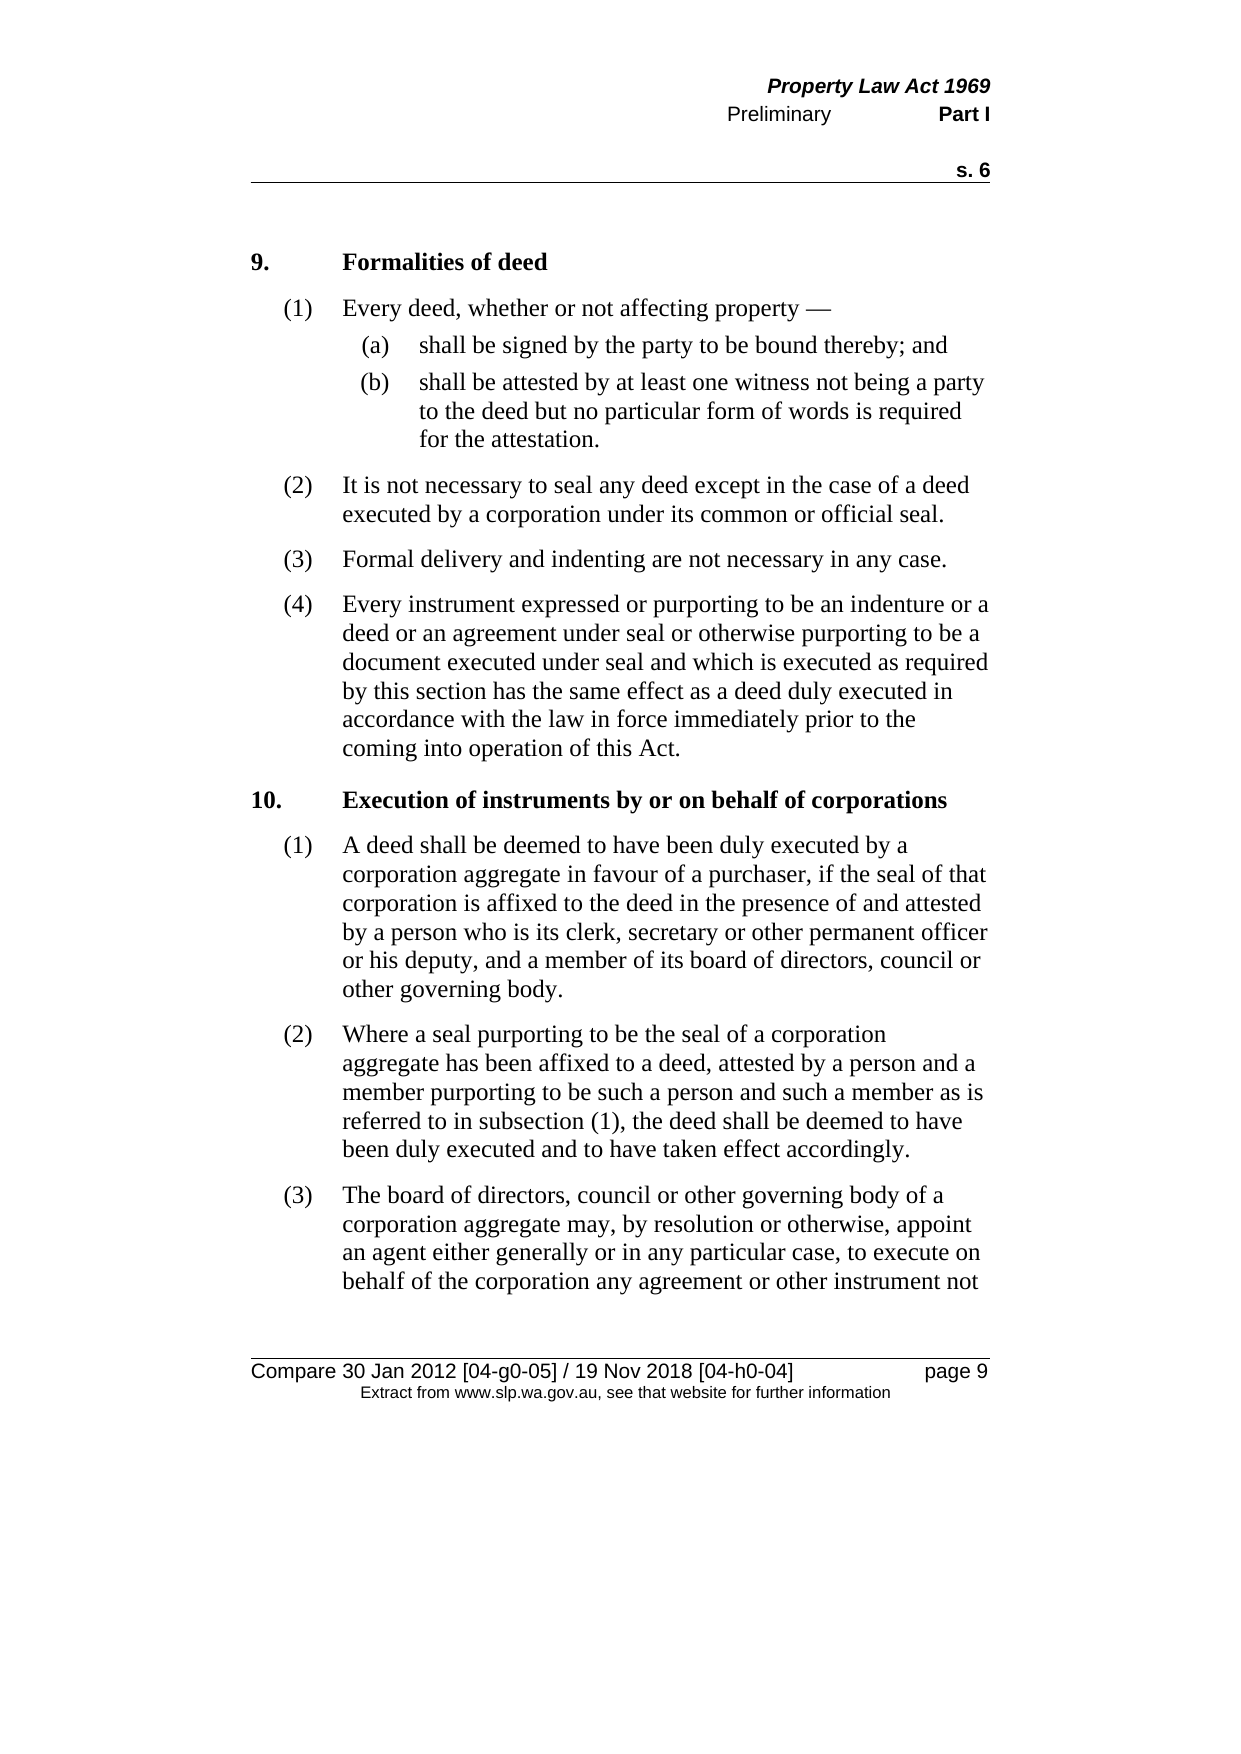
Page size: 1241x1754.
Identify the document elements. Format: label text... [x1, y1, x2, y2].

text (4) Every instrument expressed or purporting to be an indenture or a deed or an agreement under seal or otherwise purporting to be a document executed under seal and which is executed as required by this section has the same effect as a deed duly executed in accordance with the law in force immediately prior to the coming into operation of this Act. [251, 589, 990, 762]
text (1) Every deed, whether or not affecting property — [251, 293, 990, 322]
text (a) shall be signed by the party to be bound thereby; and [251, 330, 990, 359]
text (1) A deed shall be deemed to have been duly executed by a corporation aggregate in favour of a purchaser, if the seal of that corporation is affixed to the deed in the presence of and attested by a person who is its clerk, secretary or other permanent officer or his deputy, and a member of its board of directors, council or other governing body. [251, 830, 990, 1003]
subtitle 9. Formalities of deed [251, 247, 990, 276]
text (b) shall be attested by at least one witness not being a party to the deed but no particular form of words is required for the attestation. [251, 367, 990, 453]
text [251, 1180, 990, 1295]
subtitle 10. Execution of instruments by or on behalf of corporations [251, 785, 990, 814]
text (3) Formal delivery and indenting are not necessary in any case. [251, 544, 990, 573]
text (2) Where a seal purporting to be the seal of a corporation aggregate has been affixed to a deed, attested by a person and a member purporting to be such a person and such a member as is referred to in subsection (1), the deed shall be deemed to have been duly executed and to have taken effect accordingly. [251, 1019, 990, 1163]
text (2) It is not necessary to seal any deed except in the case of a deed executed by a corporation under its common or official seal. [251, 470, 990, 527]
